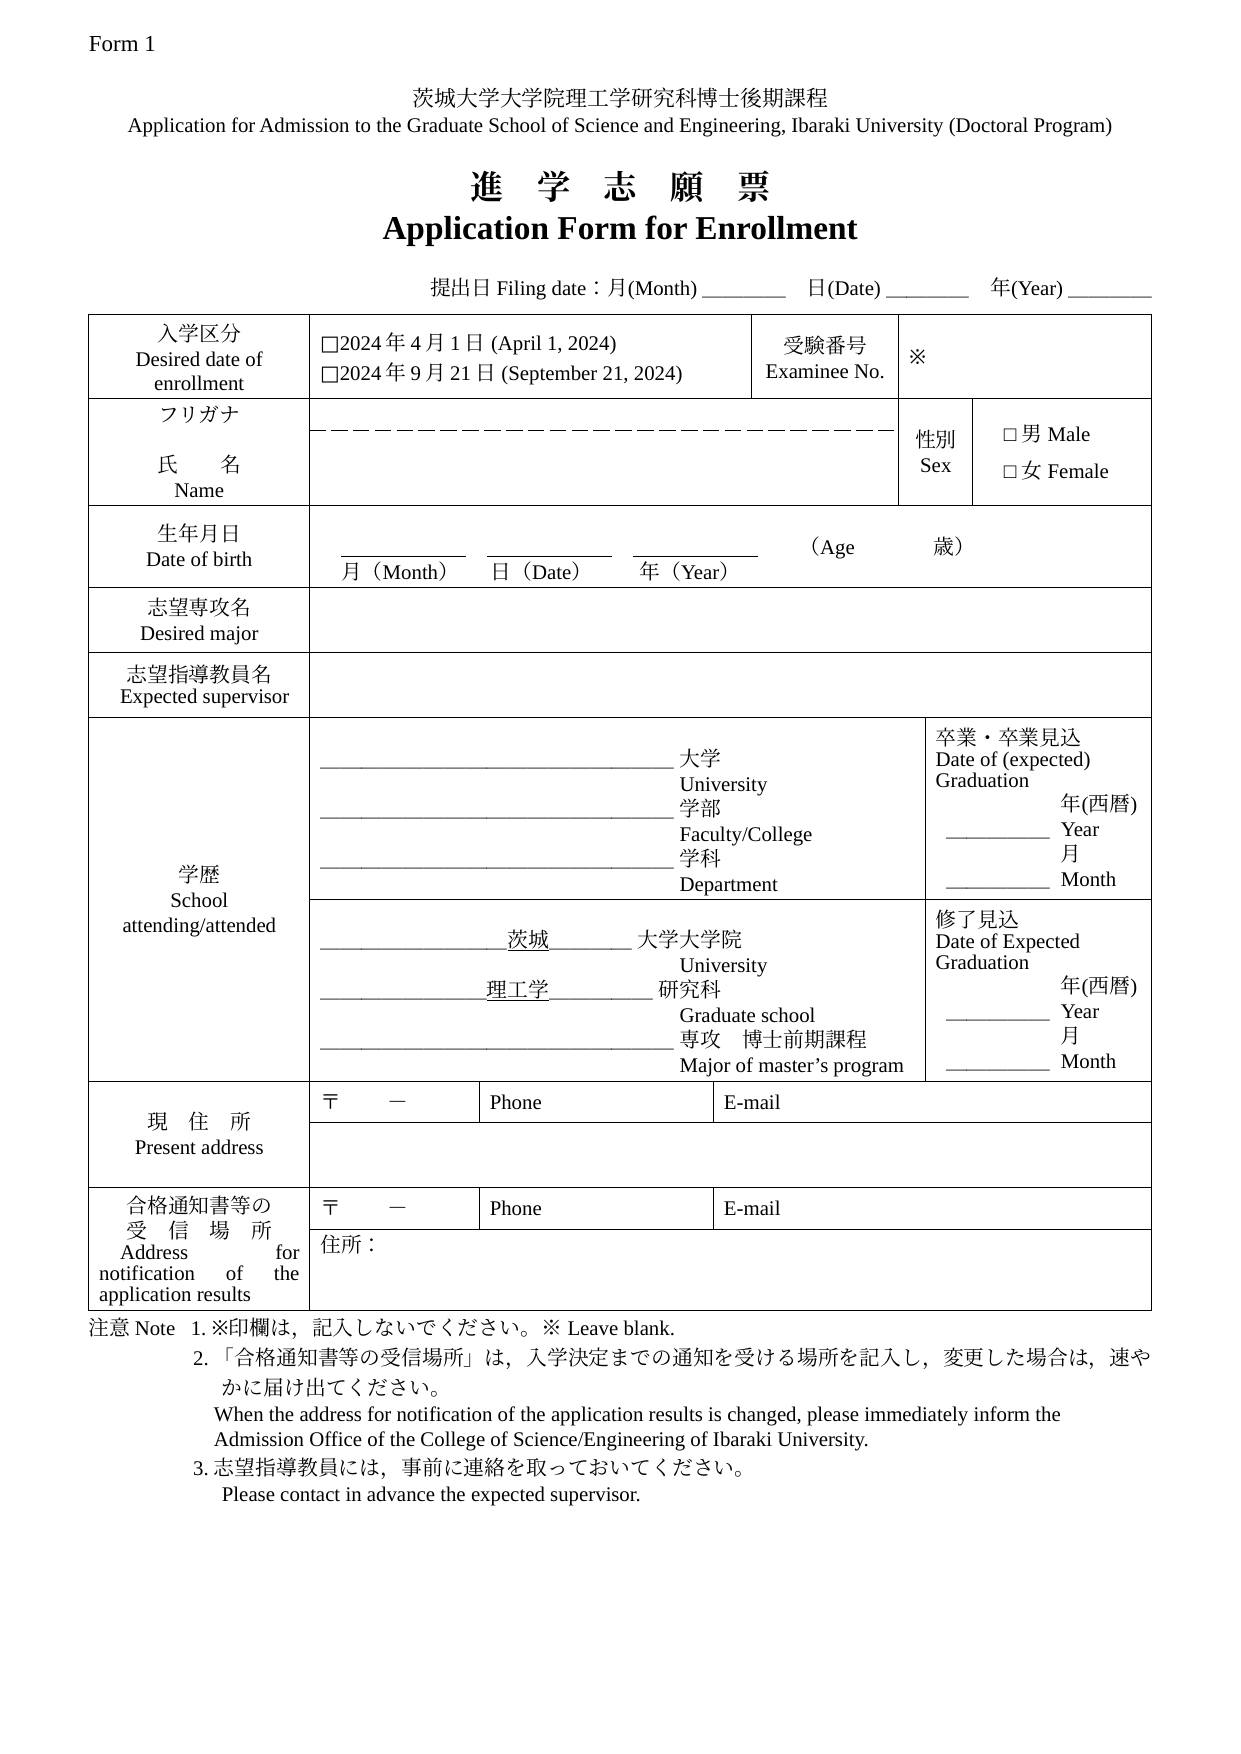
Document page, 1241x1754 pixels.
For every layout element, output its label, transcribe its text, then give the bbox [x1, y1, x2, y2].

text 2. 「合格通知書等の受信場所」は，入学決定までの通知を受ける場所を記入し，変更した場合は，速やかに届け出てください。 [193, 1342, 1152, 1401]
table_cell 合格通知書等の 受 信 場 所 Address for notification of the application results [89, 1188, 309, 1310]
text When the address for notification of the application results is changed, please immediately inform the Admission Office of the College of Science/Engineering of Ibaraki University. [214, 1401, 1152, 1451]
text 進 学 志 願 票 [89, 161, 1152, 209]
subtitle Application Form for Enrollment [89, 209, 1152, 247]
text 茨城大学大学院理工学研究科博士後期課程 [89, 81, 1152, 113]
text Form 1 [89, 29, 1152, 56]
table_cell [310, 588, 1151, 652]
table_cell 志望指導教員名 Expected supervisor [89, 653, 309, 717]
table_header 受験番号 Examinee No. [752, 315, 898, 398]
table_cell 卒業・卒業見込 Date of (expected) Graduation 年(西暦) ＿＿＿＿＿ Year 月 ＿＿＿＿＿ Month [926, 718, 1151, 899]
table_cell 学歴 School attending/attended [89, 718, 309, 1081]
table_cell 住所： [310, 1230, 1151, 1310]
text Application for Admission to the Graduate School of Science and Engineering, Ibaraki University (Doctoral Program) [89, 113, 1152, 137]
table_header 入学区分 Desired date of enrollment [89, 315, 309, 398]
table_cell 生年月日 Date of birth [89, 506, 309, 587]
table_cell [310, 1123, 1151, 1187]
table_cell ＿＿＿＿＿＿＿＿＿＿＿＿＿＿＿＿＿ 大学 University ＿＿＿＿＿＿＿＿＿＿＿＿＿＿＿＿＿ 学部 Faculty/College ＿＿＿＿＿＿＿＿＿＿＿＿＿＿＿＿＿ 学科 Department [310, 718, 925, 899]
table_cell 〒 － [310, 1082, 479, 1122]
table_cell [310, 430, 898, 505]
table_cell 修了見込 Date of Expected Graduation 年(西暦) ＿＿＿＿＿ Year 月 ＿＿＿＿＿ Month [926, 900, 1151, 1081]
table_cell Phone [480, 1082, 713, 1122]
text 3. 志望指導教員には，事前に連絡を取っておいてください。 [89, 1451, 1152, 1481]
table_cell ＿＿＿＿＿＿＿＿＿茨城＿＿＿＿ 大学大学院 University ＿＿＿＿＿＿＿＿理工学＿＿＿＿＿ 研究科 Graduate school ＿＿＿＿＿＿＿＿＿＿＿＿＿＿＿＿＿ 専攻 博士前期課程 Major of master’s program [310, 900, 925, 1081]
text 提出日Filing date：月(Month) ＿＿＿＿ 日(Date) ＿＿＿＿ 年(Year) ＿＿＿＿ [89, 271, 1152, 301]
table_cell 性別 Sex [899, 399, 972, 505]
table_cell [310, 399, 898, 430]
table_cell E-mail [714, 1082, 1151, 1122]
table_header □2024年4月1日 (April 1, 2024) □2024年9月21日 (September 21, 2024) [310, 315, 751, 398]
table_cell 志望専攻名 Desired major [89, 588, 309, 652]
table_cell Phone [480, 1188, 713, 1228]
table_header ※ [899, 315, 1151, 398]
text Please contact in advance the expected supervisor. [89, 1481, 1152, 1506]
table_cell E-mail [714, 1188, 1151, 1228]
table_cell （Age 歳） 月（Month） 日（Date） 年（Year） [310, 506, 1151, 587]
table_cell 〒 － [310, 1188, 479, 1228]
table_cell [310, 653, 1151, 717]
text 注意Note 1. ※印欄は，記入しないでください。※ Leave blank. [89, 1311, 1152, 1342]
table_cell □ 男 Male □ 女 Female [973, 399, 1151, 505]
table_cell 現 住 所 Present address [89, 1082, 309, 1187]
table_cell フリガナ 氏 名 Name [89, 399, 309, 505]
